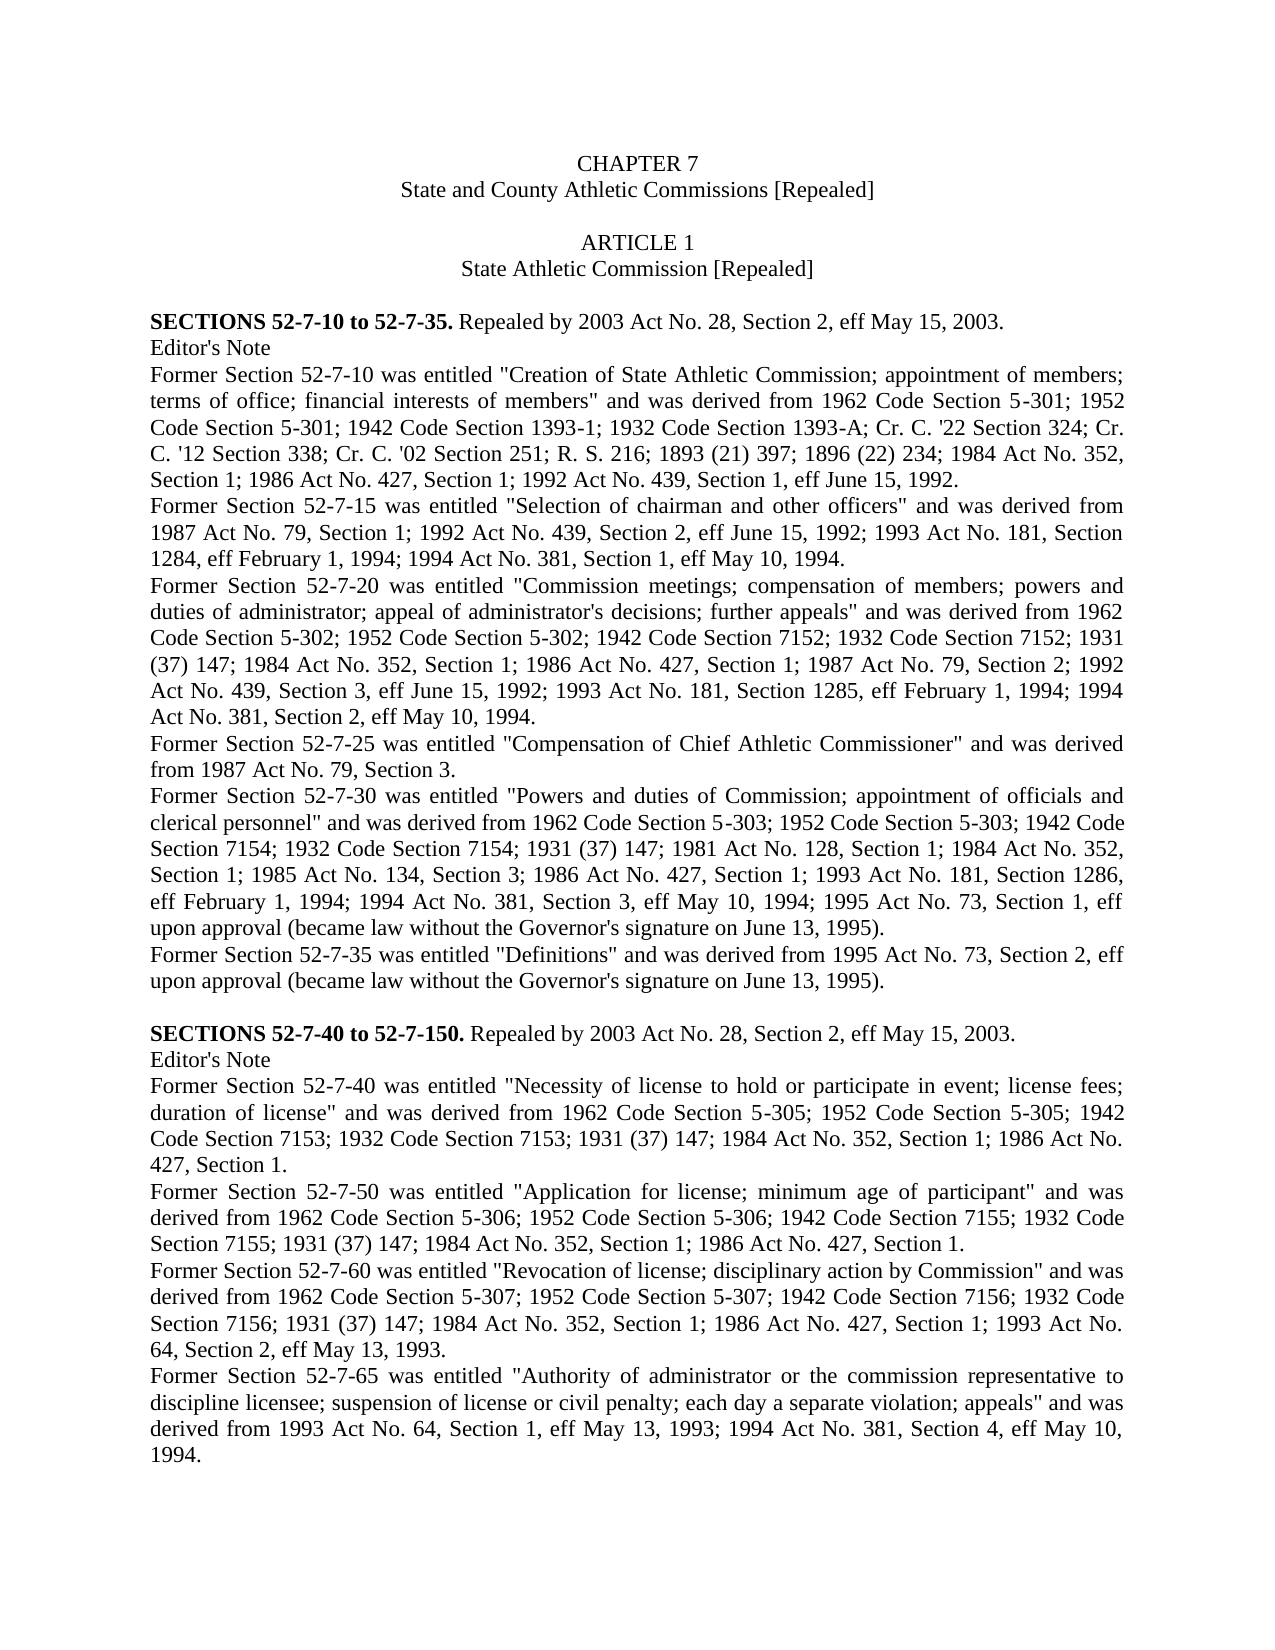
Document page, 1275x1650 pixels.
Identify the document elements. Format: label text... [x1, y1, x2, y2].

text Former Section 52-7-65 was entitled "Authority of administrator or the commission representative to discipline licensee; suspension of license or civil penalty; each day a separate violation; appeals" and was derived from 1993 Act No. 64, Section 1, eff May 13, 1993; 1994 Act No. 381, Section 4, eff May 10, 1994. [150, 1362, 1125, 1468]
text Former Section 52-7-30 was entitled "Powers and duties of Commission; appointment of officials and clerical personnel" and was derived from 1962 Code Section 5-303; 1952 Code Section 5-303; 1942 Code Section 7154; 1932 Code Section 7154; 1931 (37) 147; 1981 Act No. 128, Section 1; 1984 Act No. 352, Section 1; 1985 Act No. 134, Section 3; 1986 Act No. 427, Section 1; 1993 Act No. 181, Section 1286, eff February 1, 1994; 1994 Act No. 381, Section 3, eff May 10, 1994; 1995 Act No. 73, Section 1, eff upon approval (became law without the Governor's signature on June 13, 1995). [150, 782, 1125, 941]
text SECTIONS 52-7-10 to 52-7-35. Repealed by 2003 Act No. 28, Section 2, eff May 15, 2003. [150, 308, 1125, 334]
text SECTIONS 52-7-40 to 52-7-150. Repealed by 2003 Act No. 28, Section 2, eff May 15, 2003. [150, 1020, 1125, 1046]
text Former Section 52-7-20 was entitled "Commission meetings; compensation of members; powers and duties of administrator; appeal of administrator's decisions; further appeals" and was derived from 1962 Code Section 5-302; 1952 Code Section 5-302; 1942 Code Section 7152; 1932 Code Section 7152; 1931 (37) 147; 1984 Act No. 352, Section 1; 1986 Act No. 427, Section 1; 1987 Act No. 79, Section 2; 1992 Act No. 439, Section 3, eff June 15, 1992; 1993 Act No. 181, Section 1285, eff February 1, 1994; 1994 Act No. 381, Section 2, eff May 10, 1994. [150, 572, 1125, 730]
text State Athletic Commission [Repealed] [150, 255, 1125, 282]
text Former Section 52-7-35 was entitled "Definitions" and was derived from 1995 Act No. 73, Section 2, eff upon approval (became law without the Governor's signature on June 13, 1995). [150, 941, 1125, 993]
text Former Section 52-7-10 was entitled "Creation of State Athletic Commission; appointment of members; terms of office; financial interests of members" and was derived from 1962 Code Section 5-301; 1952 Code Section 5-301; 1942 Code Section 1393-1; 1932 Code Section 1393-A; Cr. C. '22 Section 324; Cr. C. '12 Section 338; Cr. C. '02 Section 251; R. S. 216; 1893 (21) 397; 1896 (22) 234; 1984 Act No. 352, Section 1; 1986 Act No. 427, Section 1; 1992 Act No. 439, Section 1, eff June 15, 1992. [150, 361, 1125, 493]
text Editor's Note [150, 1046, 1125, 1072]
text Former Section 52-7-50 was entitled "Application for license; minimum age of participant" and was derived from 1962 Code Section 5-306; 1952 Code Section 5-306; 1942 Code Section 7155; 1932 Code Section 7155; 1931 (37) 147; 1984 Act No. 352, Section 1; 1986 Act No. 427, Section 1. [150, 1178, 1125, 1257]
text Editor's Note [150, 334, 1125, 361]
text CHAPTER 7 [150, 150, 1125, 176]
text Former Section 52-7-15 was entitled "Selection of chairman and other officers" and was derived from 1987 Act No. 79, Section 1; 1992 Act No. 439, Section 2, eff June 15, 1992; 1993 Act No. 181, Section 1284, eff February 1, 1994; 1994 Act No. 381, Section 1, eff May 10, 1994. [150, 493, 1125, 572]
text State and County Athletic Commissions [Repealed] [150, 176, 1125, 203]
text Former Section 52-7-40 was entitled "Necessity of license to hold or participate in event; license fees; duration of license" and was derived from 1962 Code Section 5-305; 1952 Code Section 5-305; 1942 Code Section 7153; 1932 Code Section 7153; 1931 (37) 147; 1984 Act No. 352, Section 1; 1986 Act No. 427, Section 1. [150, 1072, 1125, 1178]
text Former Section 52-7-60 was entitled "Revocation of license; disciplinary action by Commission" and was derived from 1962 Code Section 5-307; 1952 Code Section 5-307; 1942 Code Section 7156; 1932 Code Section 7156; 1931 (37) 147; 1984 Act No. 352, Section 1; 1986 Act No. 427, Section 1; 1993 Act No. 64, Section 2, eff May 13, 1993. [150, 1257, 1125, 1362]
text Former Section 52-7-25 was entitled "Compensation of Chief Athletic Commissioner" and was derived from 1987 Act No. 79, Section 3. [150, 730, 1125, 782]
text ARTICLE 1 [150, 229, 1125, 255]
